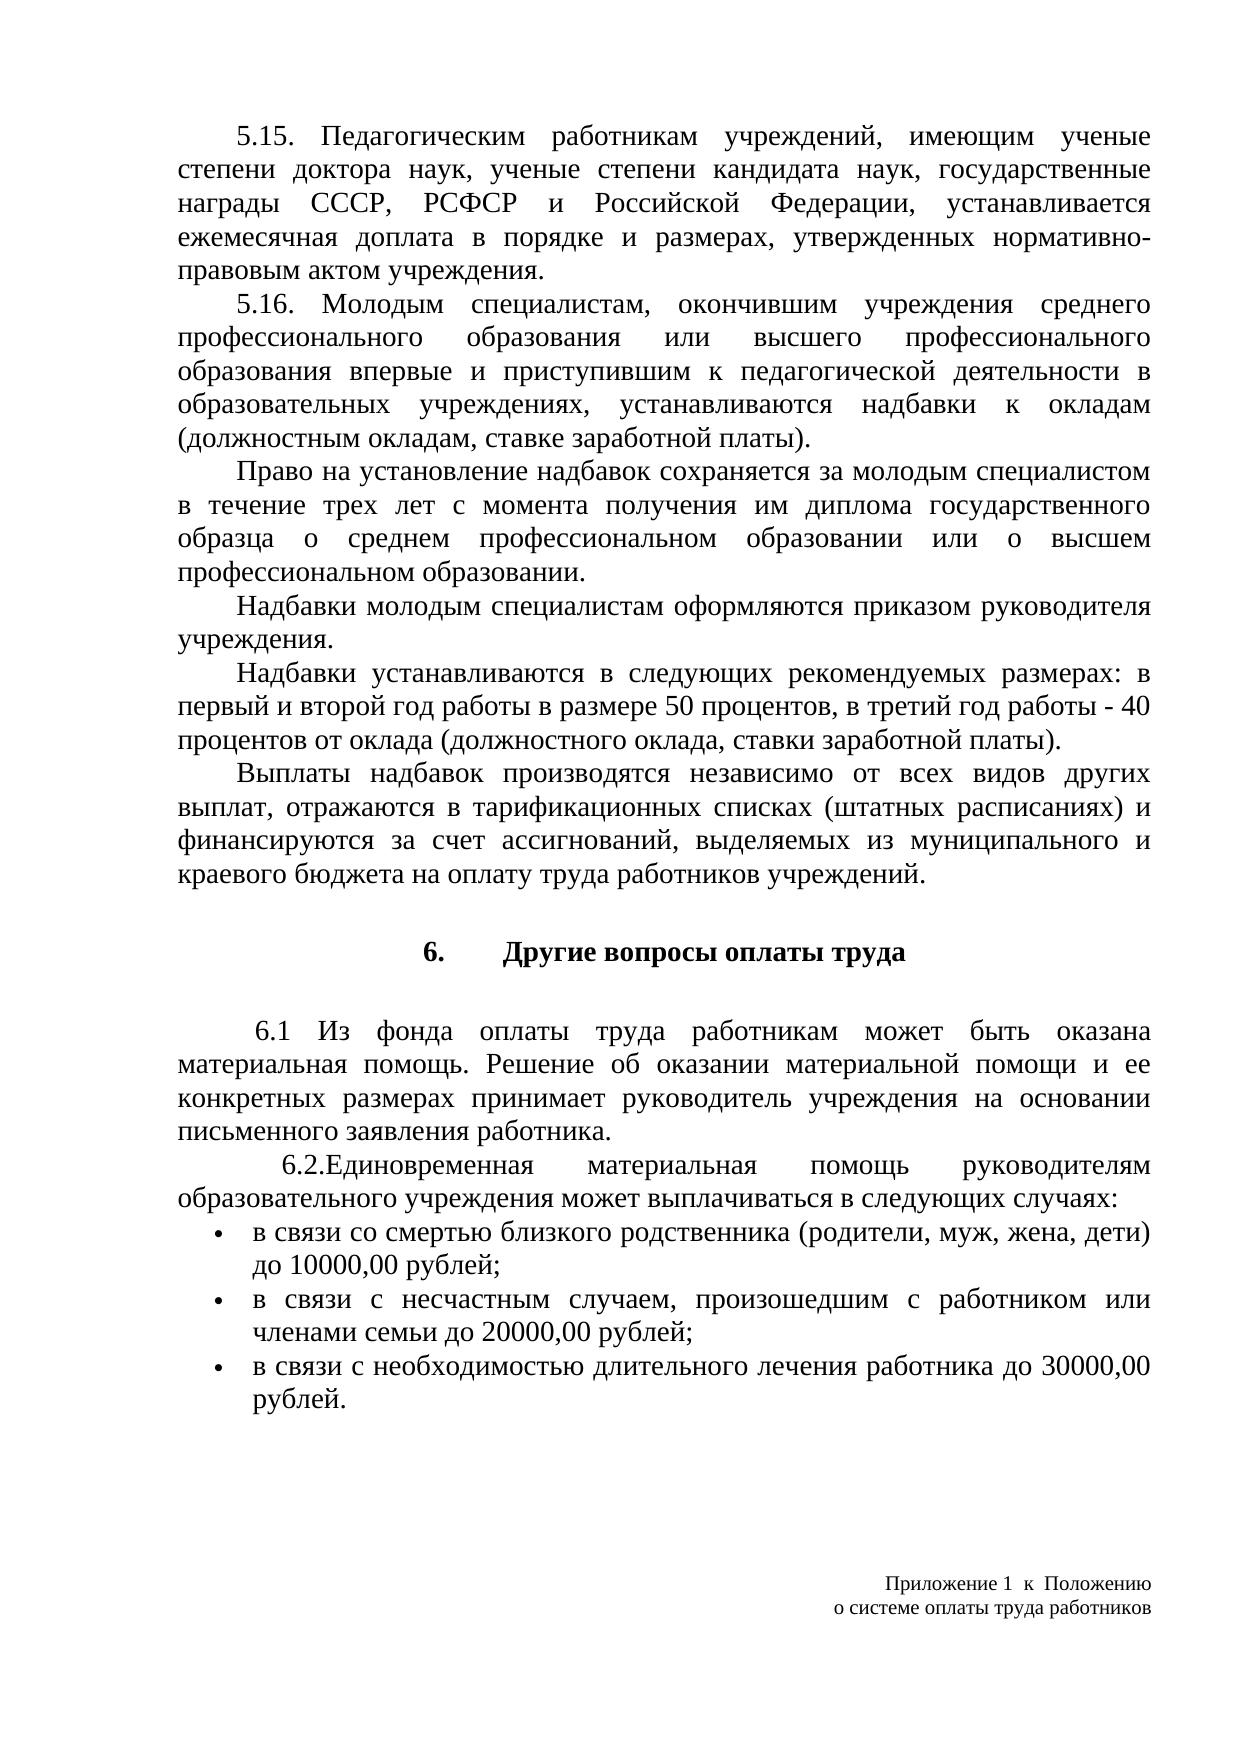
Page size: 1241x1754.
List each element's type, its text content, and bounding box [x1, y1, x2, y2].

text 6.1 Из фонда оплаты труда работникам может быть оказана материальная помощь. Решение об оказании материальной помощи и ее конкретных размерах принимает руководитель учреждения на основании письменного заявления работника. [177, 1013, 1152, 1147]
text Приложение 1 к Положению [177, 1571, 1152, 1595]
text 6.2.Единовременная материальная помощь руководителям образовательного учреждения может выплачиваться в следующих случаях: [177, 1147, 1152, 1214]
text о системе оплаты труда работников [177, 1595, 1152, 1619]
text Выплаты надбавок производятся независимо от всех видов других выплат, отражаются в тарификационных списках (штатных расписаниях) и финансируются за счет ассигнований, выделяемых из муниципального и краевого бюджета на оплату труда работников учреждений. [177, 755, 1152, 889]
list Другие вопросы оплаты труда [177, 934, 1152, 968]
list в связи с необходимостью длительного лечения работника до 30000,00 рублей. [215, 1348, 1152, 1415]
text 5.15. Педагогическим работникам учреждений, имеющим ученые степени доктора наук, ученые степени кандидата наук, государственные награды СССР, РСФСР и Российской Федерации, устанавливается ежемесячная доплата в порядке и размерах, утвержденных нормативно-правовым актом учреждения. [177, 118, 1152, 286]
text 5.16. Молодым специалистам, окончившим учреждения среднего профессионального образования или высшего профессионального образования впервые и приступившим к педагогической деятельности в образовательных учреждениях, устанавливаются надбавки к окладам (должностным окладам, ставке заработной платы). [177, 286, 1152, 453]
text Надбавки устанавливаются в следующих рекомендуемых размерах: в первый и второй год работы в размере 50 процентов, в третий год работы - 40 процентов от оклада (должностного оклада, ставки заработной платы). [177, 655, 1152, 755]
list в связи с несчастным случаем, произошедшим с работником или членами семьи до 20000,00 рублей; [215, 1281, 1152, 1348]
text Право на установление надбавок сохраняется за молодым специалистом в течение трех лет с момента получения им диплома государственного образца о среднем профессиональном образовании или о высшем профессиональном образовании. [177, 453, 1152, 588]
list в связи со смертью близкого родственника (родители, муж, жена, дети) до 10000,00 рублей; [215, 1214, 1152, 1281]
text Надбавки молодым специалистам оформляются приказом руководителя учреждения. [177, 588, 1152, 655]
